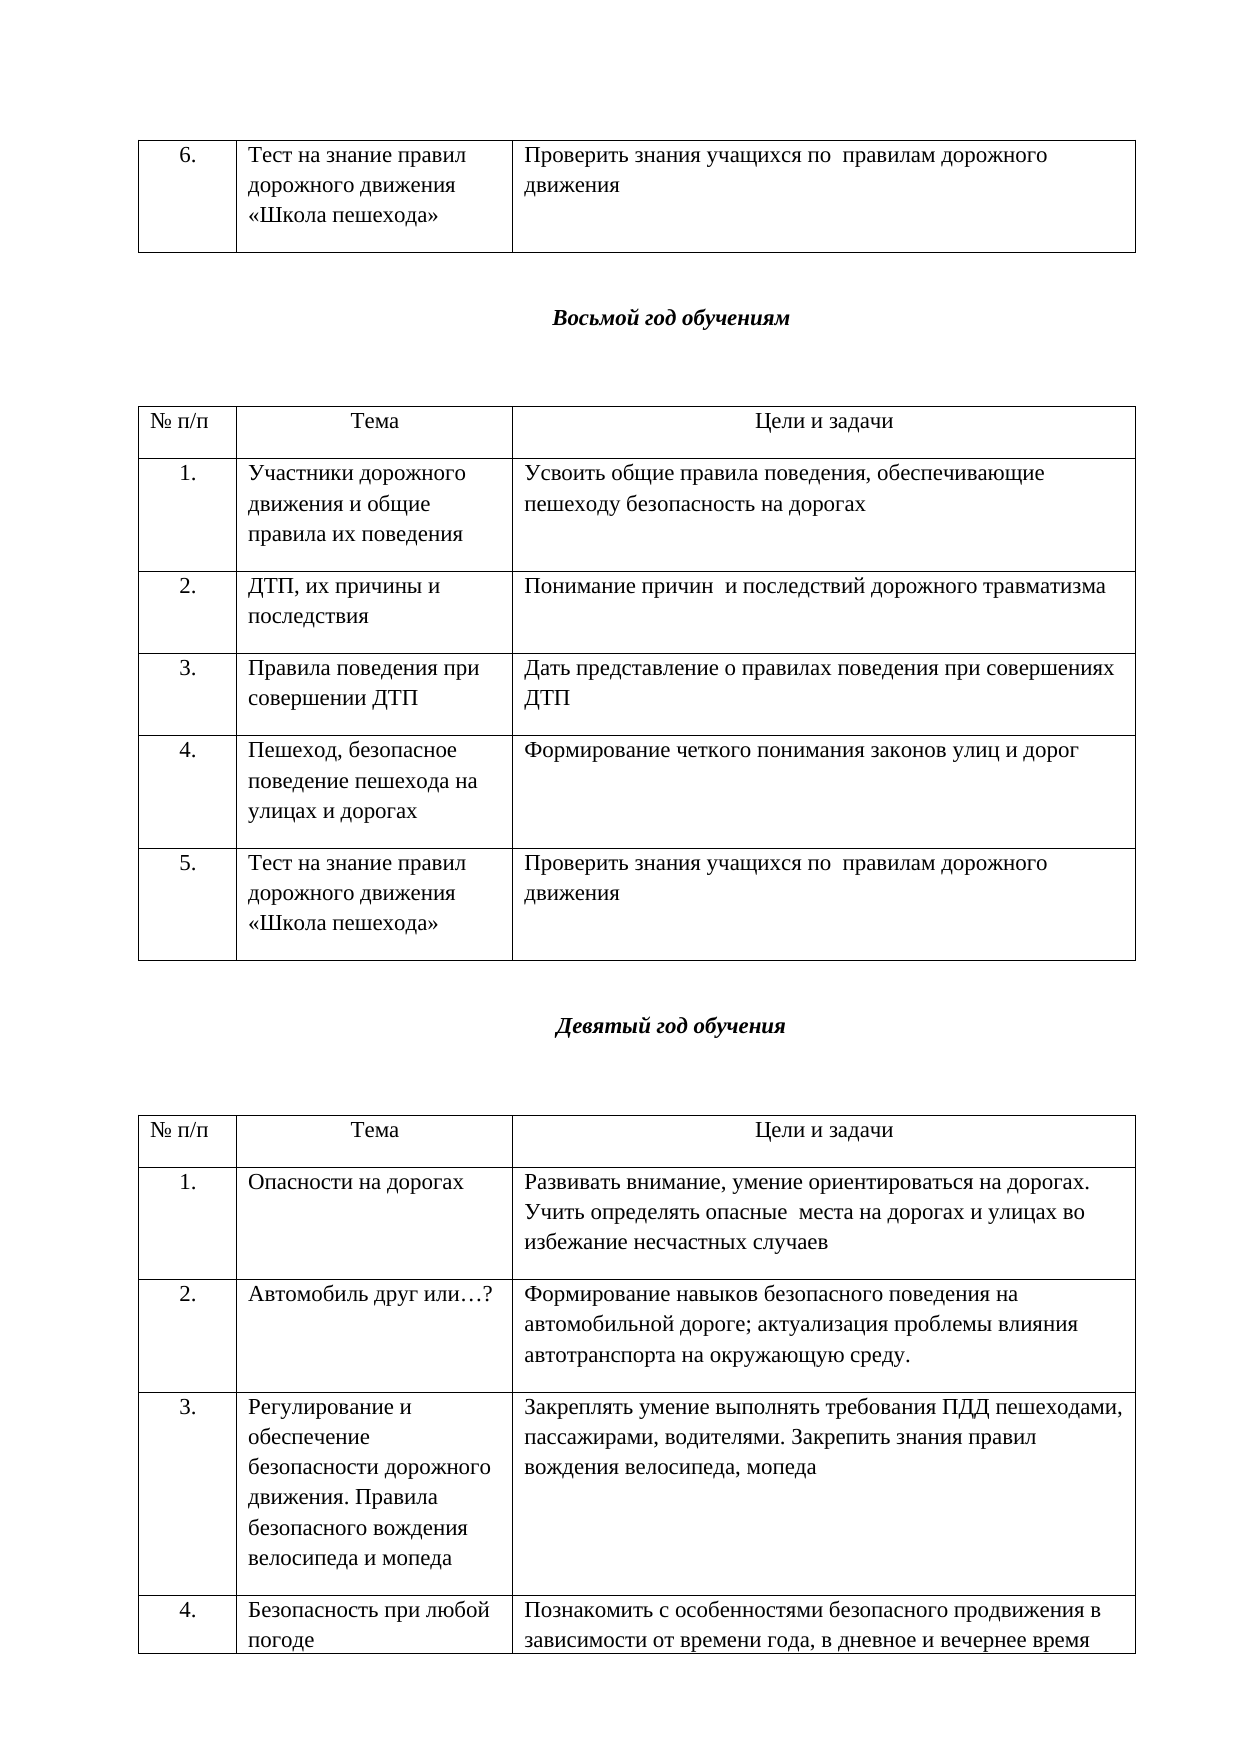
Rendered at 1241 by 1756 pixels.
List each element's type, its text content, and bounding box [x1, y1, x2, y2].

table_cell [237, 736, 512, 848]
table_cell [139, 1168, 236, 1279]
text Восьмой год обучениям [150, 304, 1192, 331]
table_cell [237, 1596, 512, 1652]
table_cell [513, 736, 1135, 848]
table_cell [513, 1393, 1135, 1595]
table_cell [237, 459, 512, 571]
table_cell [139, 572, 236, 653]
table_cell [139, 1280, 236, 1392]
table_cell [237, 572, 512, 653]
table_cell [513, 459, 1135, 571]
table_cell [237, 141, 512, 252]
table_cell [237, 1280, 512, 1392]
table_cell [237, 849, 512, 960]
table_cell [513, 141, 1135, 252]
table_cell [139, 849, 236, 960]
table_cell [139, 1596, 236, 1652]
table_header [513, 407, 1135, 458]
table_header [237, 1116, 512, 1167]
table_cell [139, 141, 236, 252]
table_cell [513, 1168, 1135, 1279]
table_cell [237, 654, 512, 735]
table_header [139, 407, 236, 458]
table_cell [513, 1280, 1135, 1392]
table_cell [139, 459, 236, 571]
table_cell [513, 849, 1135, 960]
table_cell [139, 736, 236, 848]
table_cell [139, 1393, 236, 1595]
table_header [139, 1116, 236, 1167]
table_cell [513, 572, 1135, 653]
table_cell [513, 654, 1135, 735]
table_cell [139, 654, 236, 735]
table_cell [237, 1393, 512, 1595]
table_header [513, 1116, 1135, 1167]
text Девятый год обучения [150, 1012, 1192, 1039]
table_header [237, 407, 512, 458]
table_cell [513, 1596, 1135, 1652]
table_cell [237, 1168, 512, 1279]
